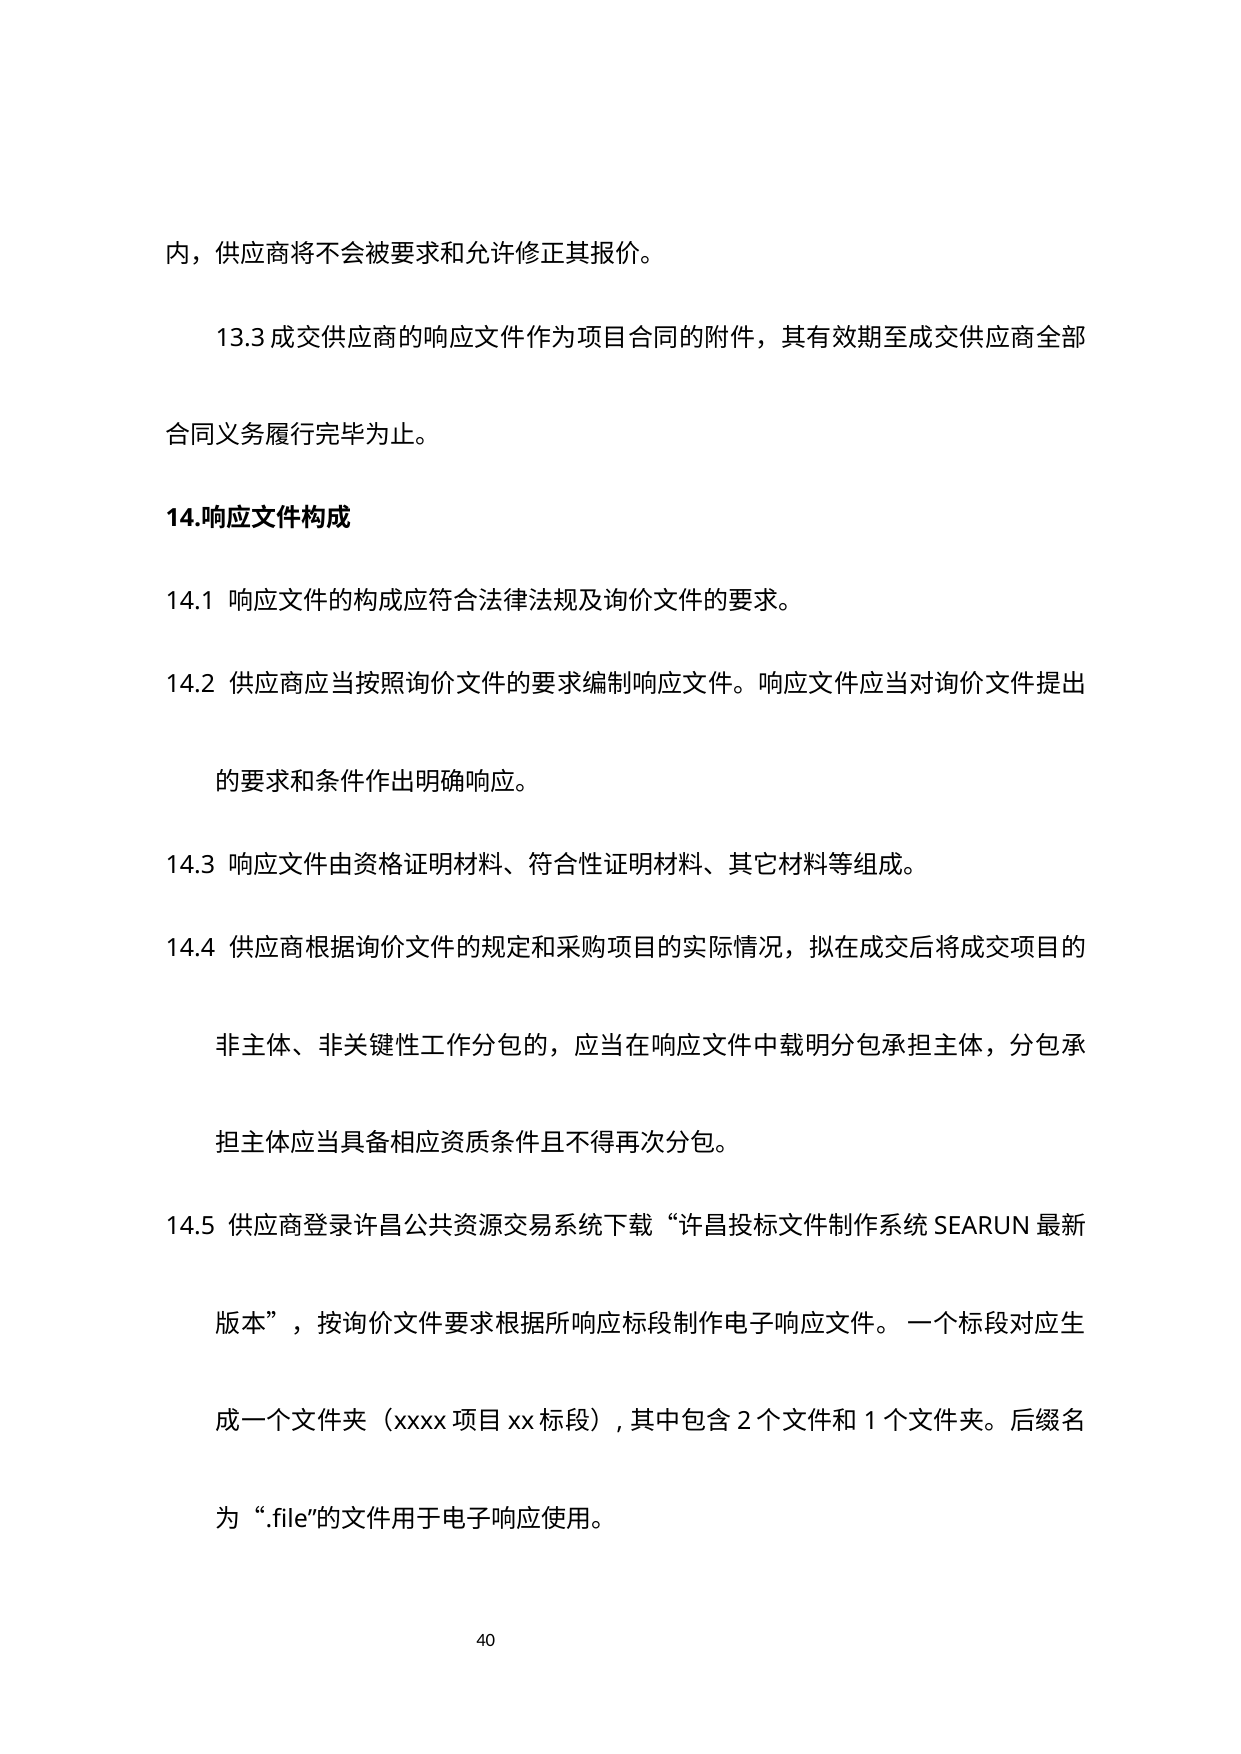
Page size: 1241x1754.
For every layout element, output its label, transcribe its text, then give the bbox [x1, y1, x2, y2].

list 供应商登录许昌公共资源交易系统下载“许昌投标文件制作系统SEARUN 最新版本”，按询价文件要求根据所响应标段制作电子响应文件。 一个标段对应生成一个文件夹（xxxx项目xx标段）, 其中包含2个文件和1个文件夹。后缀名为“.file”的文件用于电子响应使用。 [165, 1191, 1087, 1549]
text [165, 219, 1087, 284]
list 响应文件的构成应符合法律法规及询价文件的要求。 [165, 566, 1087, 631]
text 13.3成交供应商的响应文件作为项目合同的附件，其有效期至成交供应商全部合同义务履行完毕为止。 [165, 303, 1087, 465]
list 响应文件由资格证明材料、符合性证明材料、其它材料等组成。 [165, 830, 1087, 895]
list 供应商根据询价文件的规定和采购项目的实际情况，拟在成交后将成交项目的非主体、非关键性工作分包的，应当在响应文件中载明分包承担主体，分包承担主体应当具备相应资质条件且不得再次分包。 [165, 913, 1087, 1173]
list 供应商应当按照询价文件的要求编制响应文件。响应文件应当对询价文件提出的要求和条件作出明确响应。 [165, 649, 1087, 812]
text 14.响应文件构成 [165, 483, 1087, 548]
